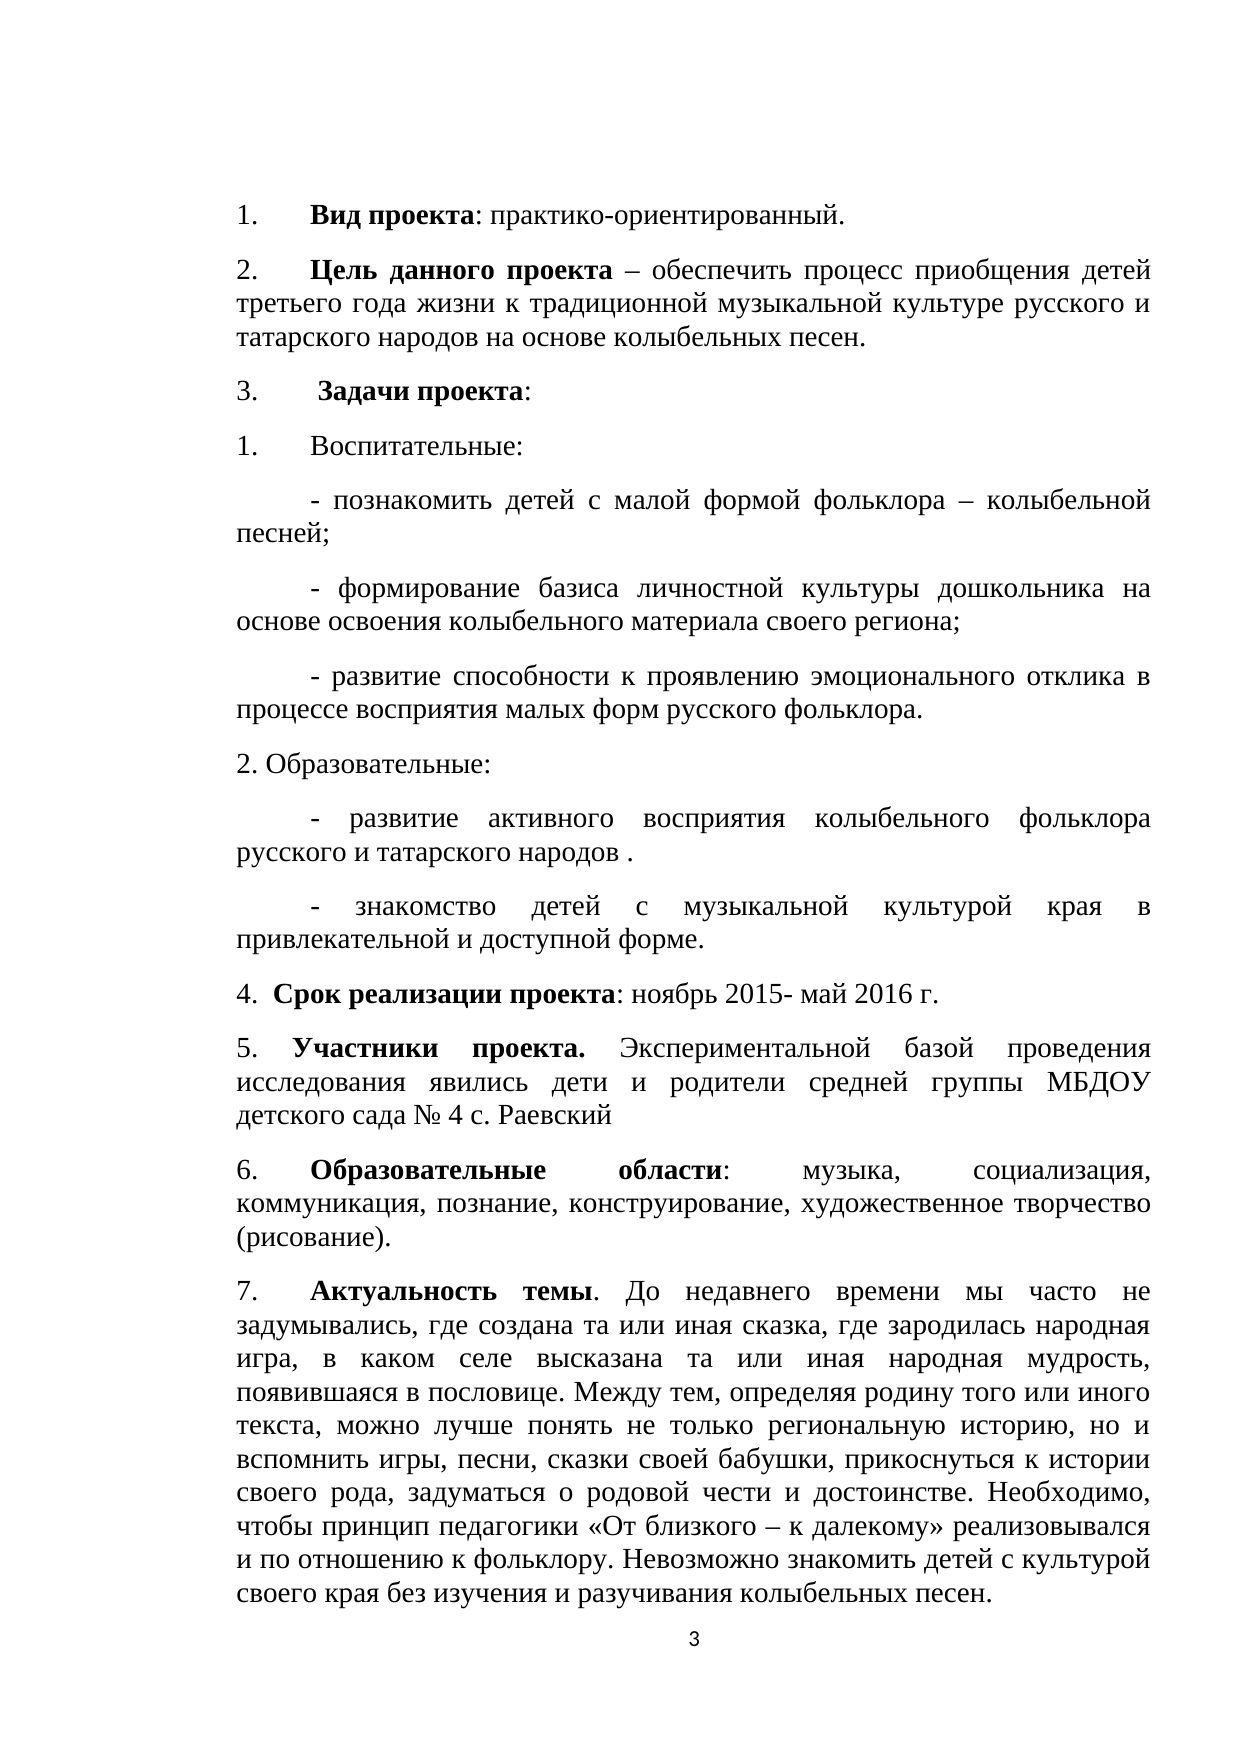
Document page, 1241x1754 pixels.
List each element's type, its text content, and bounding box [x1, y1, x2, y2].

list Задачи проекта: [236, 373, 1152, 407]
list Актуальность темы. До недавнего времени мы часто не задумывались, где создана та или иная сказка, где зародилась народная игра, в каком селе высказана та или иная народная мудрость, появившаяся в пословице. Между тем, определяя родину того или иного текста, можно лучше понять не только региональную историю, но и вспомнить игры, песни, сказки своей бабушки, прикоснуться к истории своего рода, задуматься о родовой чести и достоинстве. Необходимо, чтобы принцип педагогики «От близкого – к далекому» реализовывался и по отношению к фольклору. Невозможно знакомить детей с культурой своего края без изучения и разучивания колыбельных песен. [236, 1273, 1152, 1609]
text - знакомство детей с музыкальной культурой края в привлекательной и доступной форме. [236, 888, 1152, 955]
text 4. Срок реализации проекта: ноябрь 2015- май 2016 г. [236, 976, 1152, 1009]
text - развитие активного восприятия колыбельного фольклора русского и татарского народов . [236, 800, 1152, 867]
text - познакомить детей с малой формой фольклора – колыбельной песней; [236, 482, 1152, 549]
text 5. Участники проекта. Экспериментальной базой проведения исследования явились дети и родители средней группы МБДОУ детского сада № 4 с. Раевский [236, 1030, 1152, 1131]
list Образовательные области: музыка, социализация, коммуникация, познание, конструирование, художественное творчество (рисование). [236, 1152, 1152, 1252]
text - развитие способности к проявлению эмоционального отклика в процессе восприятия малых форм русского фольклора. [236, 658, 1152, 725]
list Воспитательные: [236, 428, 1152, 461]
text 2. Образовательные: [236, 746, 1152, 779]
list Цель данного проекта – обеспечить процесс приобщения детей третьего года жизни к традиционной музыкальной культуре русского и татарского народов на основе колыбельных песен. [236, 252, 1152, 352]
text - формирование базиса личностной культуры дошкольника на основе освоения колыбельного материала своего региона; [236, 570, 1152, 637]
list Вид проекта: практико-ориентированный. [236, 197, 1152, 231]
